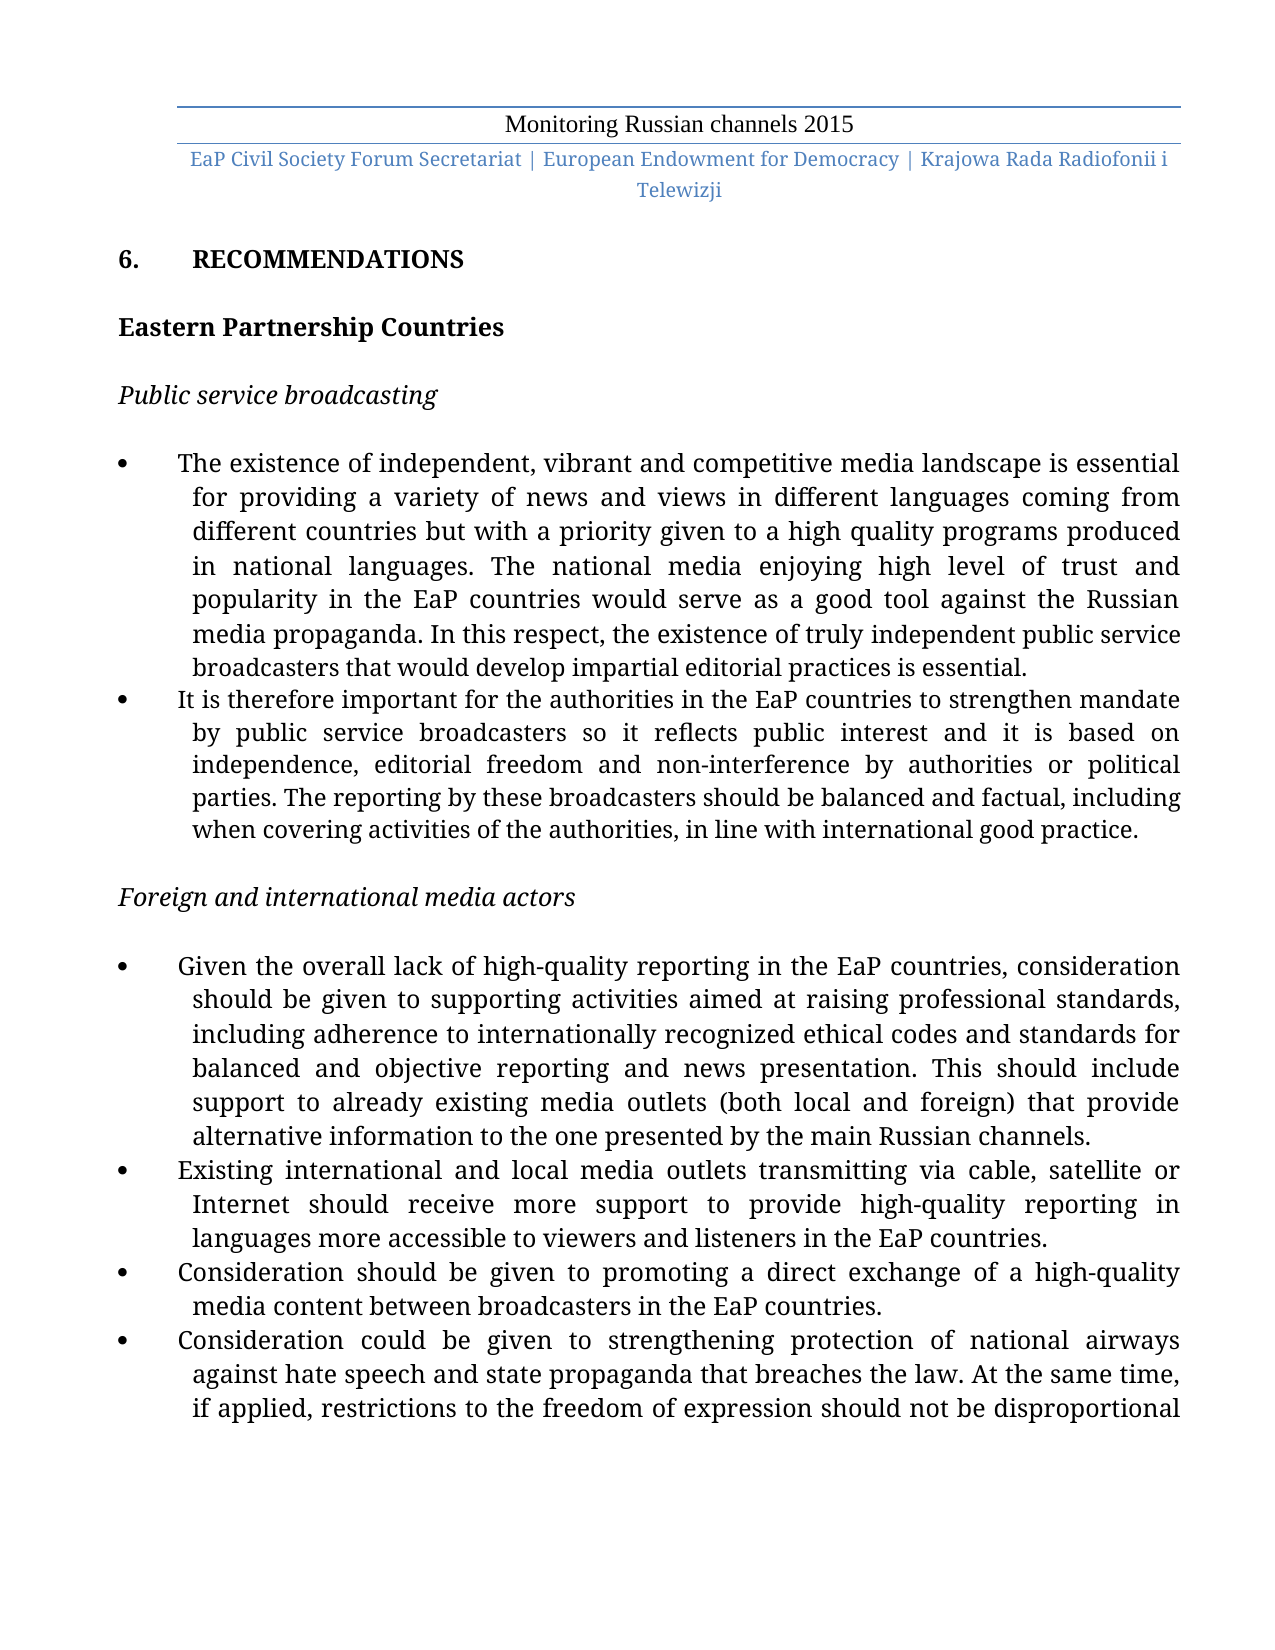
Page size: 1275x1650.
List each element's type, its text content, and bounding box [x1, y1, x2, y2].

list Consideration should be given to promoting a direct exchange of a high-quality media content between broadcasters in the EaP countries. [118, 1255, 1181, 1323]
list It is therefore important for the authorities in the EaP countries to strengthen mandate by public service broadcasters so it reflects public interest and it is based on independence, editorial freedom and non-interference by authorities or political parties. The reporting by these broadcasters should be balanced and factual, including when covering activities of the authorities, in line with international good practice. [118, 683, 1181, 846]
text Foreign and international media actors [118, 880, 1181, 914]
text 6. RECOMMENDATIONS [118, 242, 1181, 276]
list Existing international and local media outlets transmitting via cable, satellite or Internet should receive more support to provide high-quality reporting in languages more accessible to viewers and listeners in the EaP countries. [118, 1152, 1181, 1255]
text Eastern Partnership Countries [118, 310, 1181, 344]
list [118, 1323, 1181, 1425]
list Given the overall lack of high-quality reporting in the EaP countries, consideration should be given to supporting activities aimed at raising professional standards, including adherence to internationally recognized ethical codes and standards for balanced and objective reporting and news presentation. This should include support to already existing media outlets (both local and foreign) that provide alternative information to the one presented by the main Russian channels. [118, 948, 1181, 1152]
list The existence of independent, vibrant and competitive media landscape is essential for providing a variety of news and views in different languages coming from different countries but with a priority given to a high quality programs produced in national languages. The national media enjoying high level of trust and popularity in the EaP countries would serve as a good tool against the Russian media propaganda. In this respect, the existence of truly independent public service broadcasters that would develop impartial editorial practices is essential. [118, 446, 1181, 683]
text Public service broadcasting [118, 378, 1181, 412]
